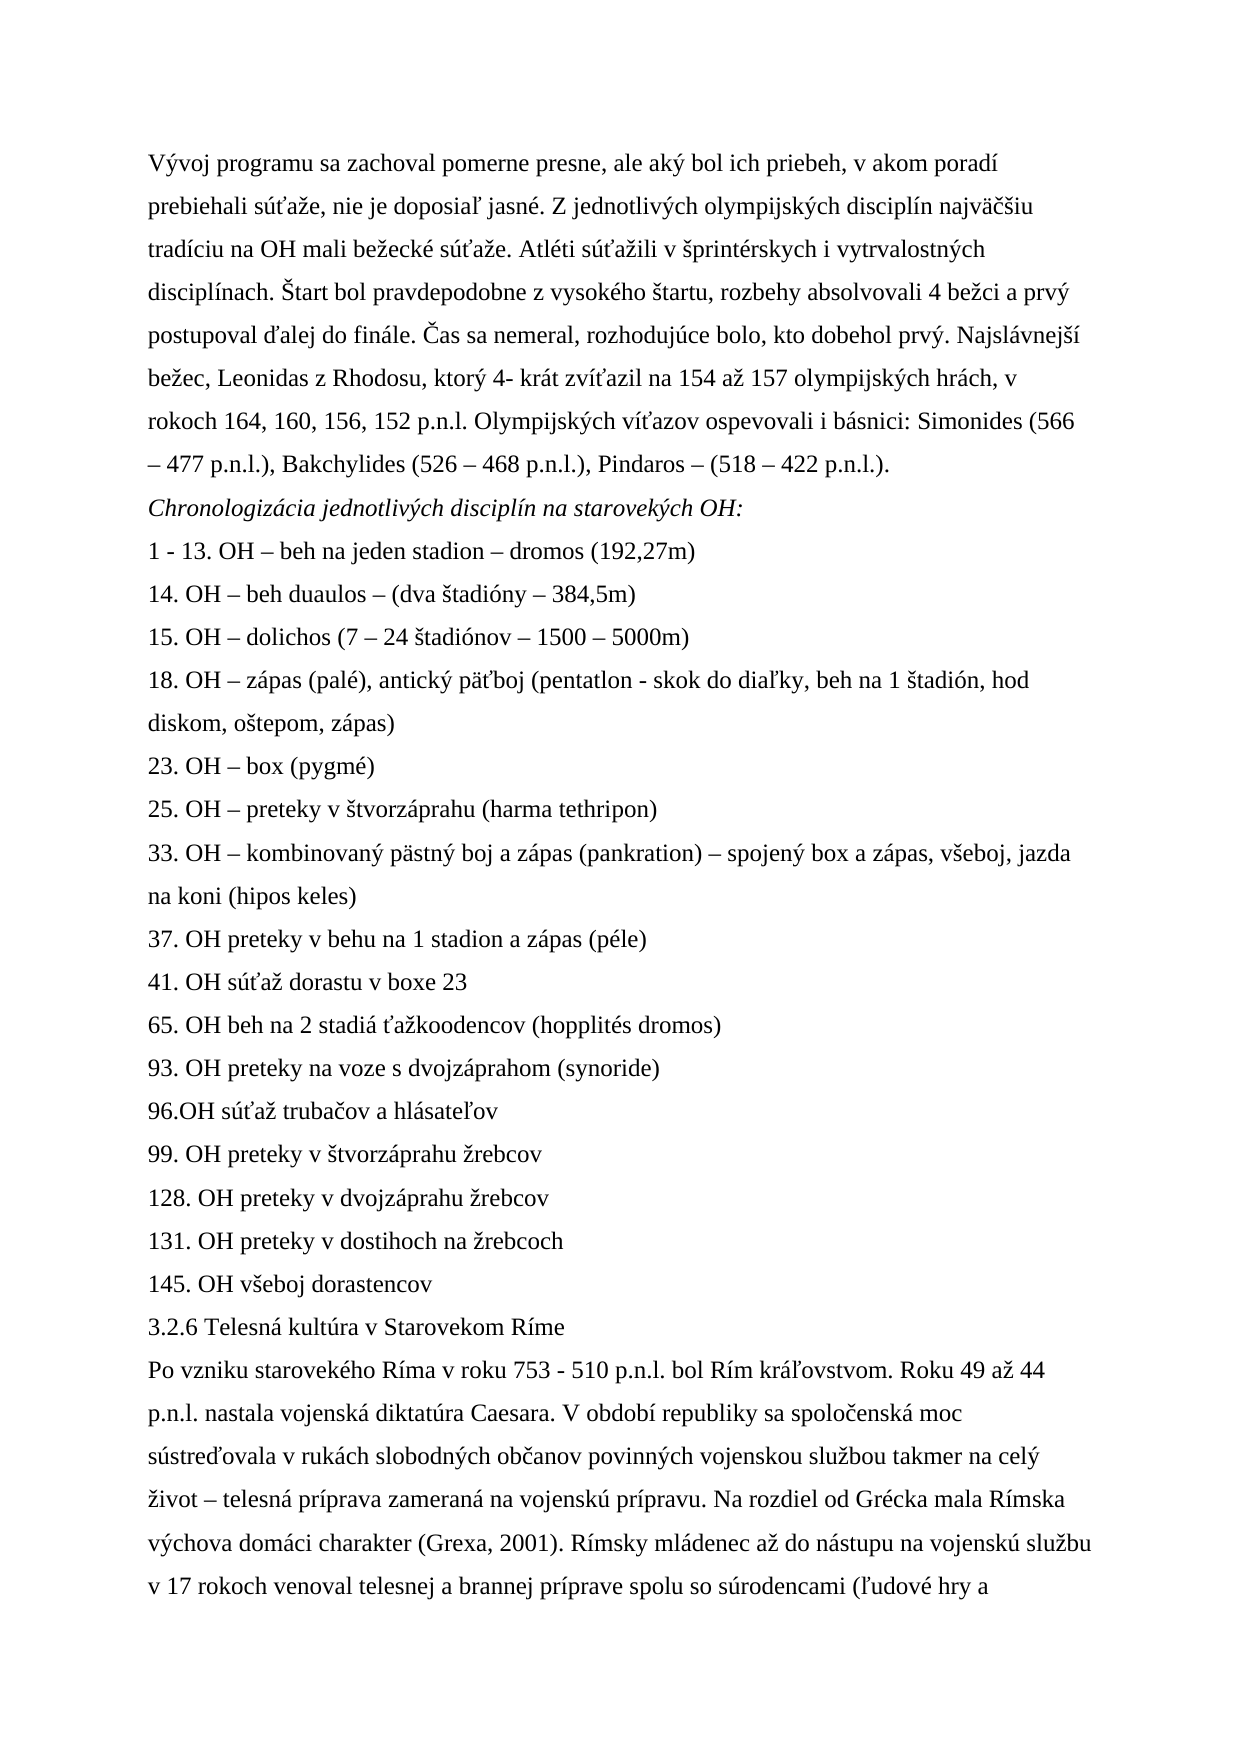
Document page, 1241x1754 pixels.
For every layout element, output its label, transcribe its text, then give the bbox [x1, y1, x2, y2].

text 128. OH preteky v dvojzáprahu žrebcov [148, 1183, 1093, 1211]
text 96.OH súťaž trubačov a hlásateľov [148, 1096, 1093, 1125]
text 1 - 13. OH – beh na jeden stadion – dromos (192,27m) [148, 536, 1093, 564]
text 145. OH všeboj dorastencov [148, 1269, 1093, 1298]
text Vývoj programu sa zachoval pomerne presne, ale aký bol ich priebeh, v akom poradí prebiehali súťaže, nie je doposiaľ jasné. Z jednotlivých olympijských disciplín najväčšiu tradíciu na OH mali bežecké súťaže. Atléti súťažili v šprintérskych i vytrvalostných disciplínach. Štart bol pravdepodobne z vysokého štartu, rozbehy absolvovali 4 bežci a prvý postupoval ďalej do finále. Čas sa nemeral, rozhodujúce bolo, kto dobehol prvý. Najslávnejší bežec, Leonidas z Rhodosu, ktorý 4- krát zvíťazil na 154 až 157 olympijských hrách, v rokoch 164, 160, 156, 152 p.n.l. Olympijských víťazov ospevovali i básnici: Simonides (566 – 477 p.n.l.), Bakchylides (526 – 468 p.n.l.), Pindaros – (518 – 422 p.n.l.). [148, 148, 1093, 478]
text 23. OH – box (pygmé) [148, 751, 1093, 780]
text 37. OH preteky v behu na 1 stadion a zápas (péle) [148, 924, 1093, 953]
text 25. OH – preteky v štvorzáprahu (harma tethripon) [148, 794, 1093, 823]
text 131. OH preteky v dostihoch na žrebcoch [148, 1226, 1093, 1254]
text 99. OH preteky v štvorzáprahu žrebcov [148, 1139, 1093, 1168]
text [148, 1355, 1093, 1599]
text 15. OH – dolichos (7 – 24 štadiónov – 1500 – 5000m) [148, 622, 1093, 651]
text 41. OH súťaž dorastu v boxe 23 [148, 967, 1093, 996]
text 65. OH beh na 2 stadiá ťažkoodencov (hopplités dromos) [148, 1010, 1093, 1039]
text 18. OH – zápas (palé), antický päťboj (pentatlon - skok do diaľky, beh na 1 štadión, hod diskom, oštepom, zápas) [148, 665, 1093, 737]
text 14. OH – beh duaulos – (dva štadióny – 384,5m) [148, 579, 1093, 608]
text 93. OH preteky na voze s dvojzáprahom (synoride) [148, 1053, 1093, 1082]
text 33. OH – kombinovaný pästný boj a zápas (pankration) – spojený box a zápas, všeboj, jazda na koni (hipos keles) [148, 838, 1093, 909]
text Chronologizácia jednotlivých disciplín na starovekých OH: [148, 493, 1093, 521]
text 3.2.6 Telesná kultúra v Starovekom Ríme [148, 1312, 1093, 1341]
